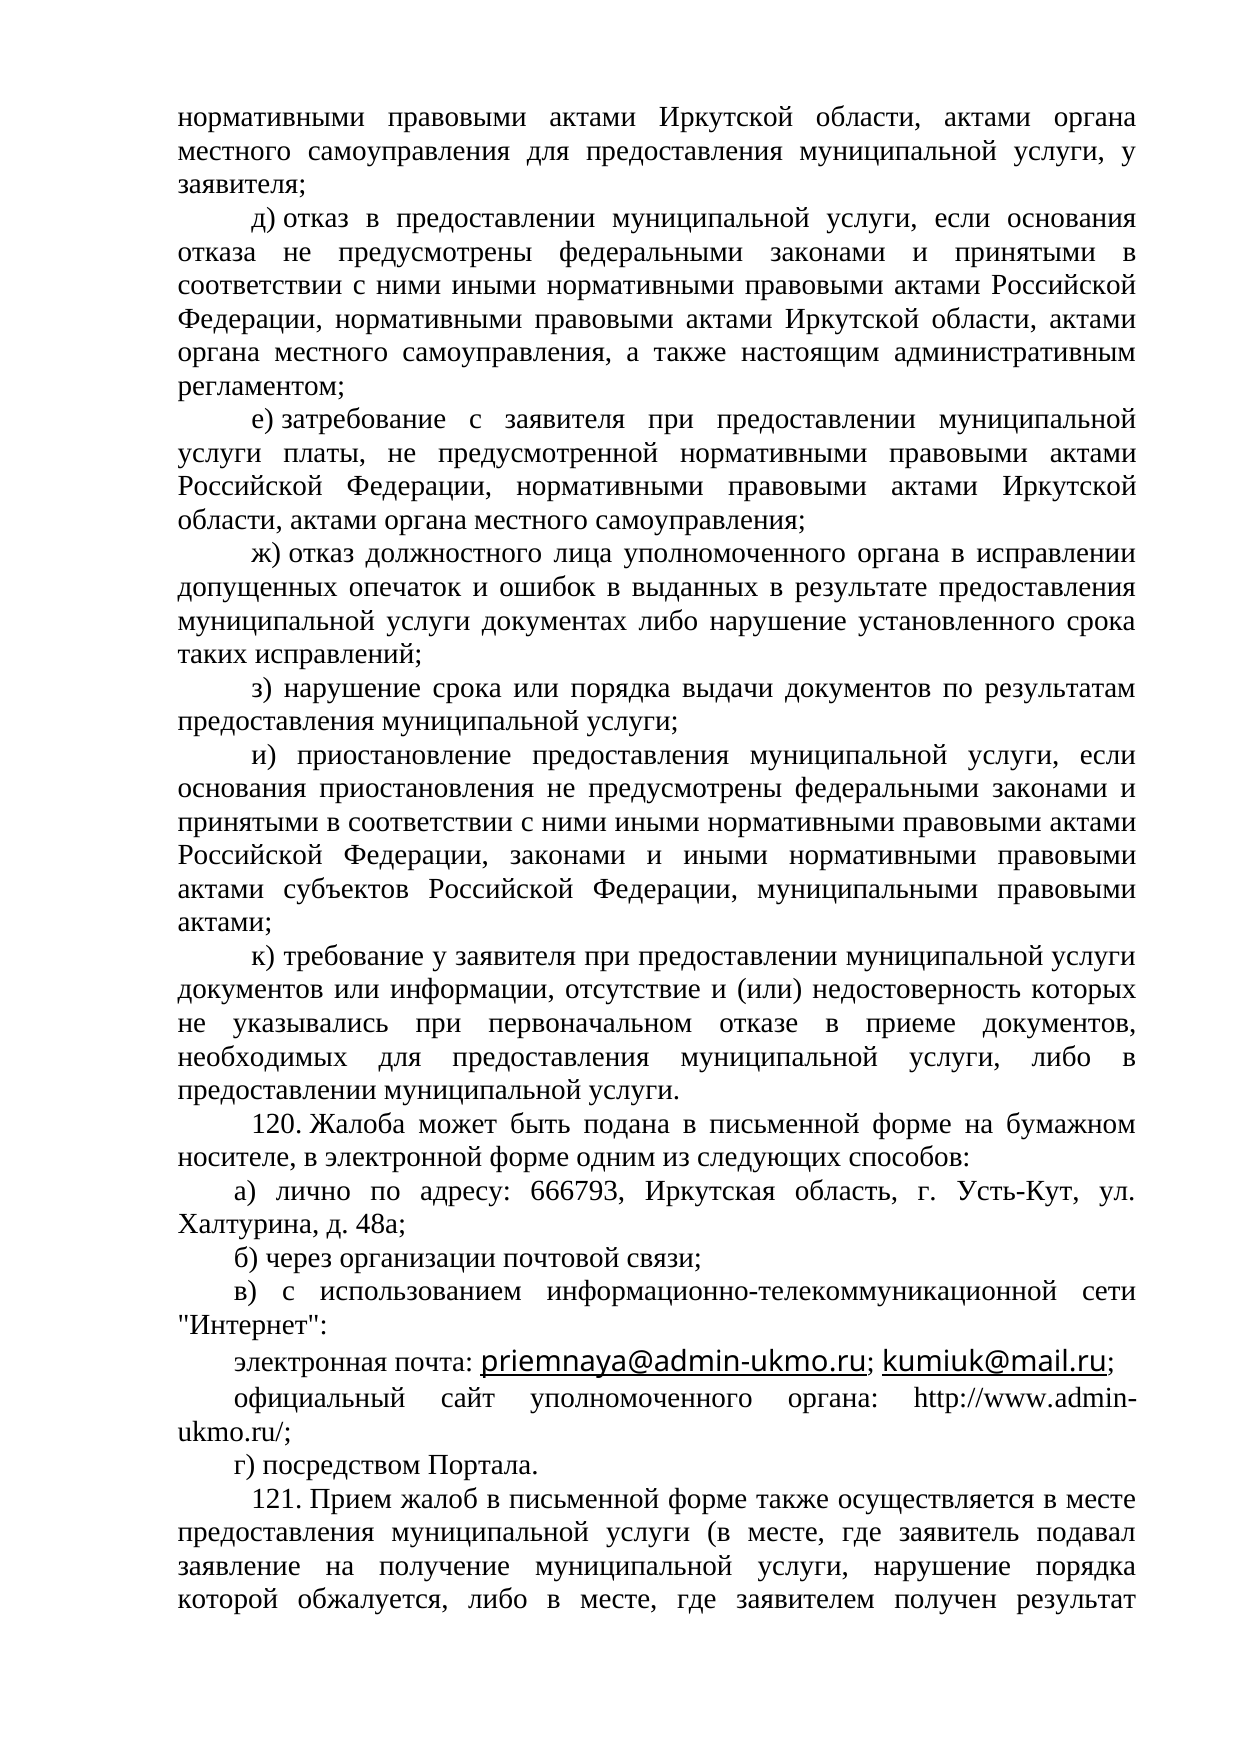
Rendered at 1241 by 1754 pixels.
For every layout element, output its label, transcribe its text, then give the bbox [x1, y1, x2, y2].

text г) посредством Портала. [177, 1447, 1137, 1481]
text электронная почта: priemnaya@admin-ukmo.ru; kumiuk@mail.ru; [177, 1341, 1137, 1380]
text е) затребование с заявителя при предоставлении муниципальной услуги платы, не предусмотренной нормативными правовыми актами Российской Федерации, нормативными правовыми актами Иркутской области, актами органа местного самоуправления; [177, 401, 1137, 536]
text в) с использованием информационно-телекоммуникационной сети "Интернет": [177, 1273, 1137, 1341]
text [177, 1481, 1137, 1615]
text з) нарушение срока или порядка выдачи документов по результатам предоставления муниципальной услуги; [177, 670, 1137, 737]
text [177, 99, 1137, 200]
text а) лично по адресу: 666793, Иркутская область, г. Усть-Кут, ул. Халтурина, д. 48а; [177, 1173, 1137, 1240]
text и) приостановление предоставления муниципальной услуги, если основания приостановления не предусмотрены федеральными законами и принятыми в соответствии с ними иными нормативными правовыми актами Российской Федерации, законами и иными нормативными правовыми актами субъектов Российской Федерации, муниципальными правовыми актами; [177, 737, 1137, 938]
text 120. Жалоба может быть подана в письменной форме на бумажном носителе, в электронной форме одним из следующих способов: [177, 1106, 1137, 1173]
text ж) отказ должностного лица уполномоченного органа в исправлении допущенных опечаток и ошибок в выданных в результате предоставления муниципальной услуги документах либо нарушение установленного срока таких исправлений; [177, 536, 1137, 670]
text д) отказ в предоставлении муниципальной услуги, если основания отказа не предусмотрены федеральными законами и принятыми в соответствии с ними иными нормативными правовыми актами Российской Федерации, нормативными правовыми актами Иркутской области, актами органа местного самоуправления, а также настоящим административным регламентом; [177, 200, 1137, 401]
text б) через организации почтовой связи; [177, 1240, 1137, 1273]
text к) требование у заявителя при предоставлении муниципальной услуги документов или информации, отсутствие и (или) недостоверность которых не указывались при первоначальном отказе в приеме документов, необходимых для предоставления муниципальной услуги, либо в предоставлении муниципальной услуги. [177, 938, 1137, 1106]
text официальный сайт уполномоченного органа: http://www.admin-ukmo.ru/; [177, 1380, 1137, 1447]
